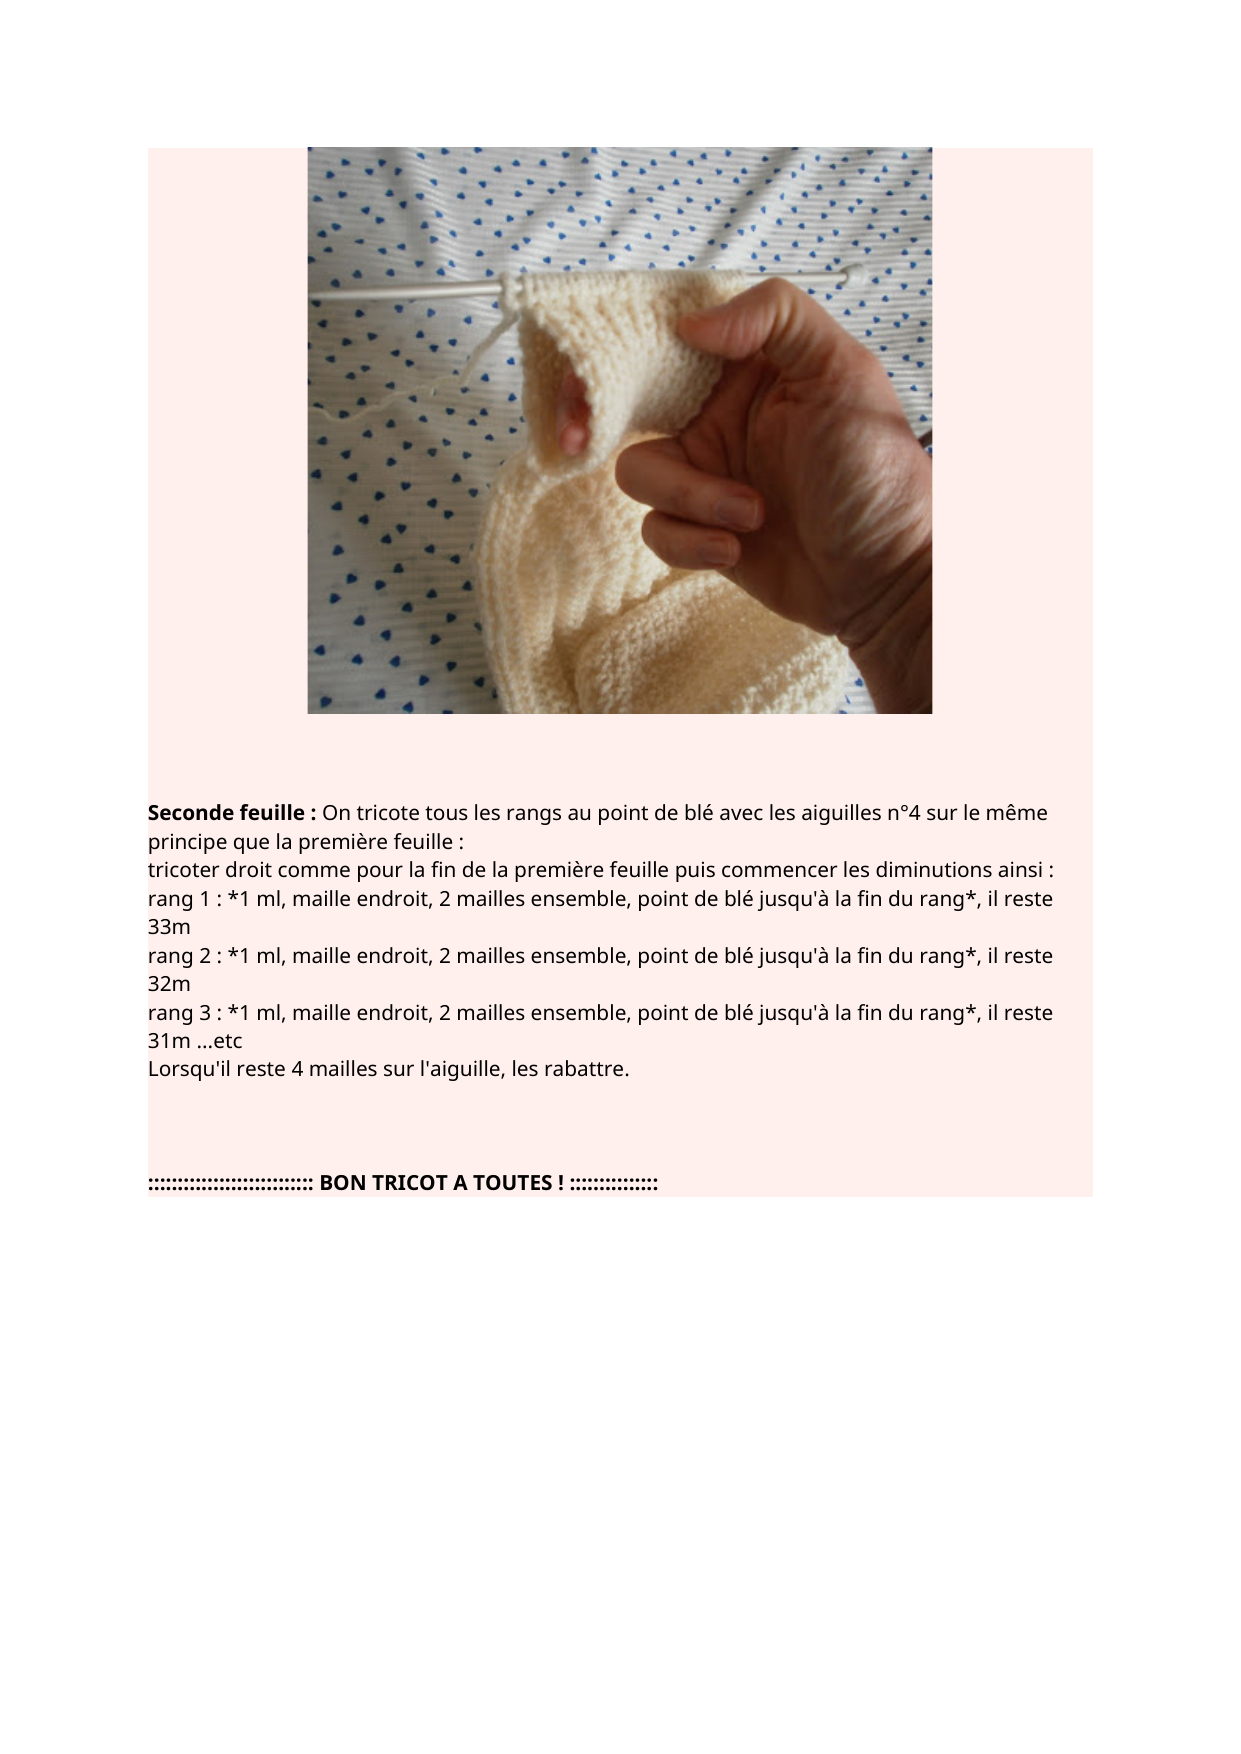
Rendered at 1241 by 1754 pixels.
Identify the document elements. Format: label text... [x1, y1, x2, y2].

picture [307, 147, 933, 714]
text Seconde feuille : On tricote tous les rangs au point de blé avec les aiguilles n°4 sur le même principe que la première feuille : tricoter droit comme pour la fin de la première feuille puis commencer les diminutions ainsi : rang 1 : *1 ml, maille endroit, 2 mailles ensemble, point de blé jusqu'à la fin du rang*, il reste 33m rang 2 : *1 ml, maille endroit, 2 mailles ensemble, point de blé jusqu'à la fin du rang*, il reste 32m rang 3 : *1 ml, maille endroit, 2 mailles ensemble, point de blé jusqu'à la fin du rang*, il reste 31m ...etc Lorsqu'il reste 4 mailles sur l'aiguille, les rabattre. :::::::::::::::::::::::::::: BON TRICOT A TOUTES ! ::::::::::::::: [148, 713, 1093, 1197]
